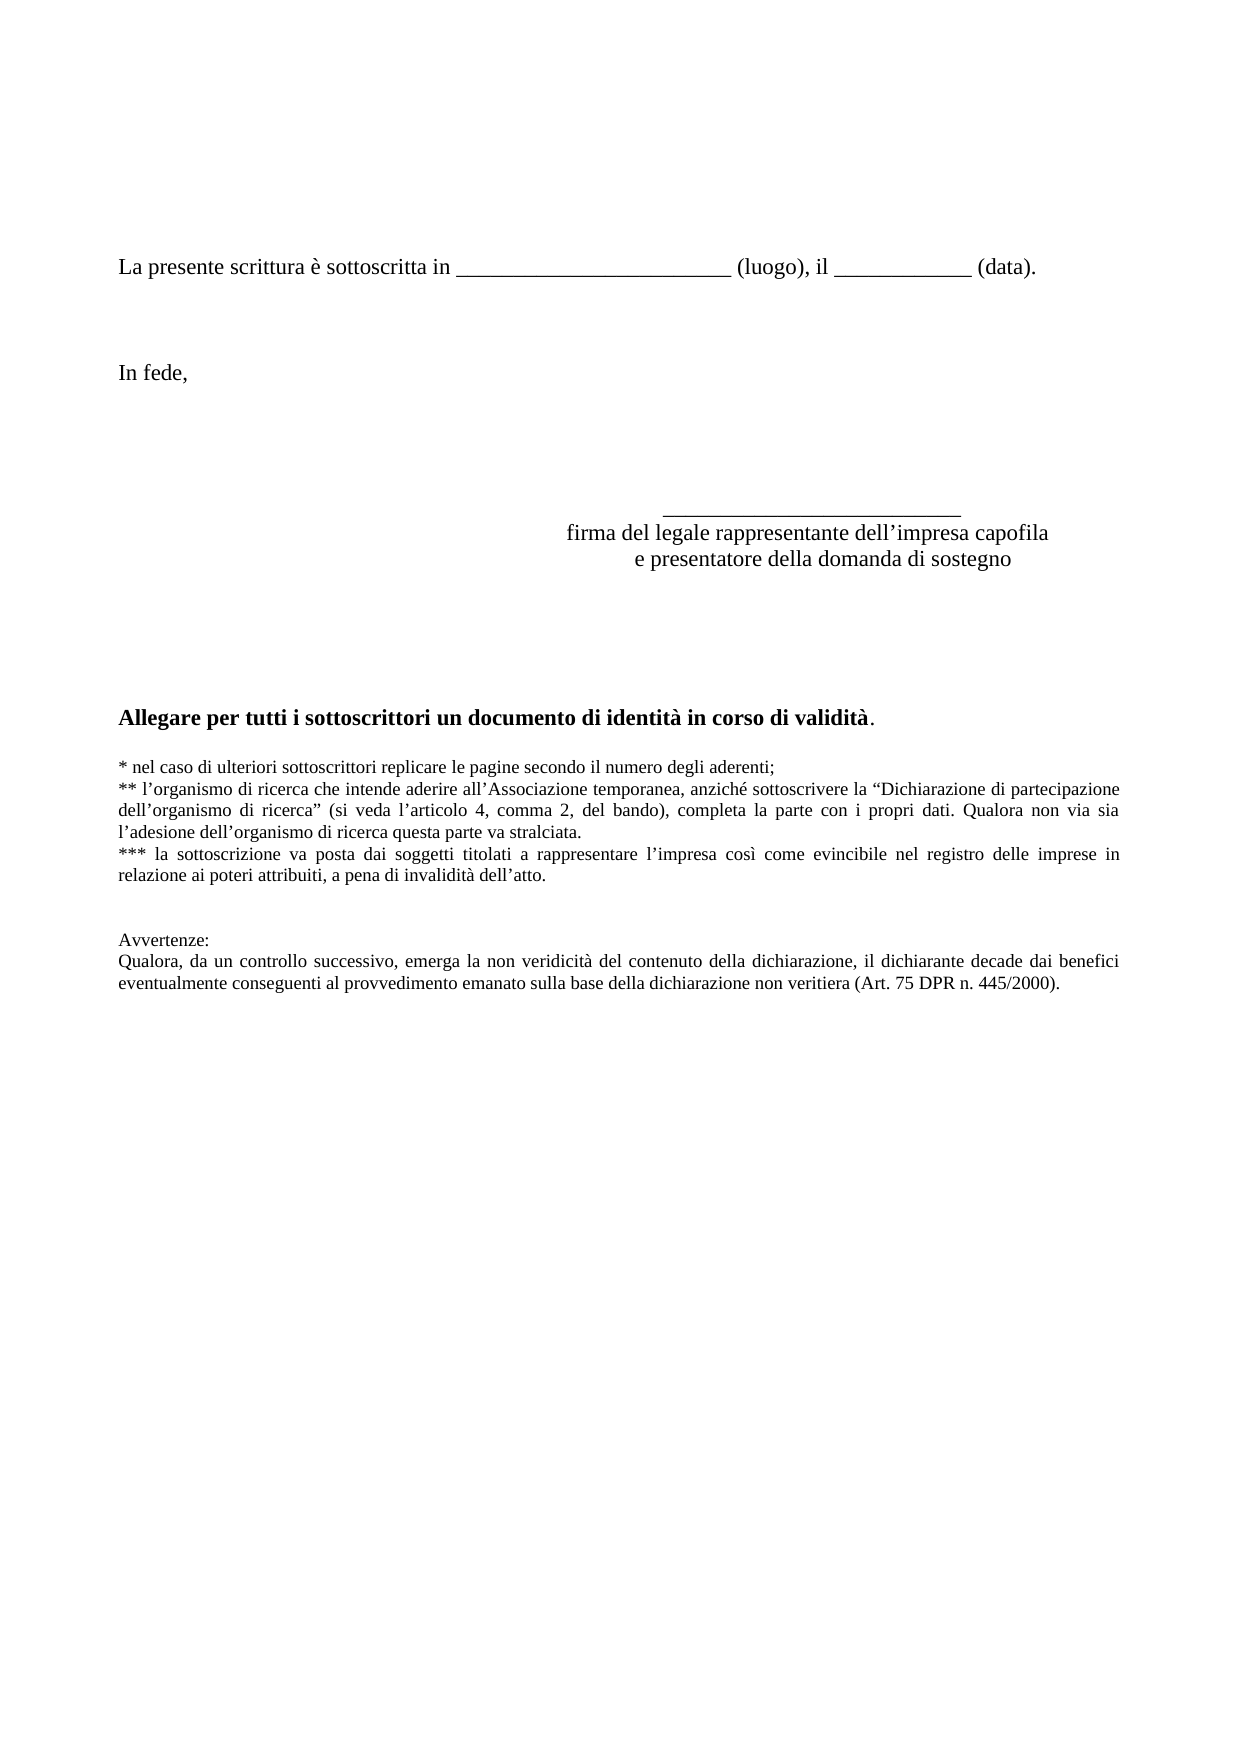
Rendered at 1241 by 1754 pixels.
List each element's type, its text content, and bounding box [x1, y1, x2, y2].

text *** la sottoscrizione va posta dai soggetti titolati a rappresentare l’impresa così come evincibile nel registro delle imprese in relazione ai poteri attribuiti, a pena di invalidità dell’atto. [118, 842, 1122, 886]
text * nel caso di ulteriori sottoscrittori replicare le pagine secondo il numero degli aderenti; [118, 756, 1122, 778]
text ** l’organismo di ricerca che intende aderire all’Associazione temporanea, anziché sottoscrivere la “Dichiarazione di partecipazione dell’organismo di ricerca” (si veda l’articolo 4, comma 2, del bando), completa la parte con i propri dati. Qualora non via sia l’adesione dell’organismo di ricerca questa parte va stralciata. [118, 778, 1122, 842]
text La presente scrittura è sottoscritta in ________________________ (luogo), il ____________ (data). [118, 253, 1122, 279]
text Avvertenze: [118, 929, 1122, 950]
text In fede, [118, 358, 1122, 385]
text e presentatore della domanda di sostegno [561, 545, 1122, 572]
text Allegare per tutti i sottoscrittori un documento di identità in corso di validità. [118, 703, 1122, 730]
text firma del legale rappresentante dell’impresa capofila [118, 519, 1122, 545]
text Qualora, da un controllo successivo, emerga la non veridicità del contenuto della dichiarazione, il dichiarante decade dai benefici eventualmente conseguenti al provvedimento emanato sulla base della dichiarazione non veritiera (Art. 75 DPR n. 445/2000). [118, 950, 1122, 993]
text __________________________ [118, 493, 1122, 519]
